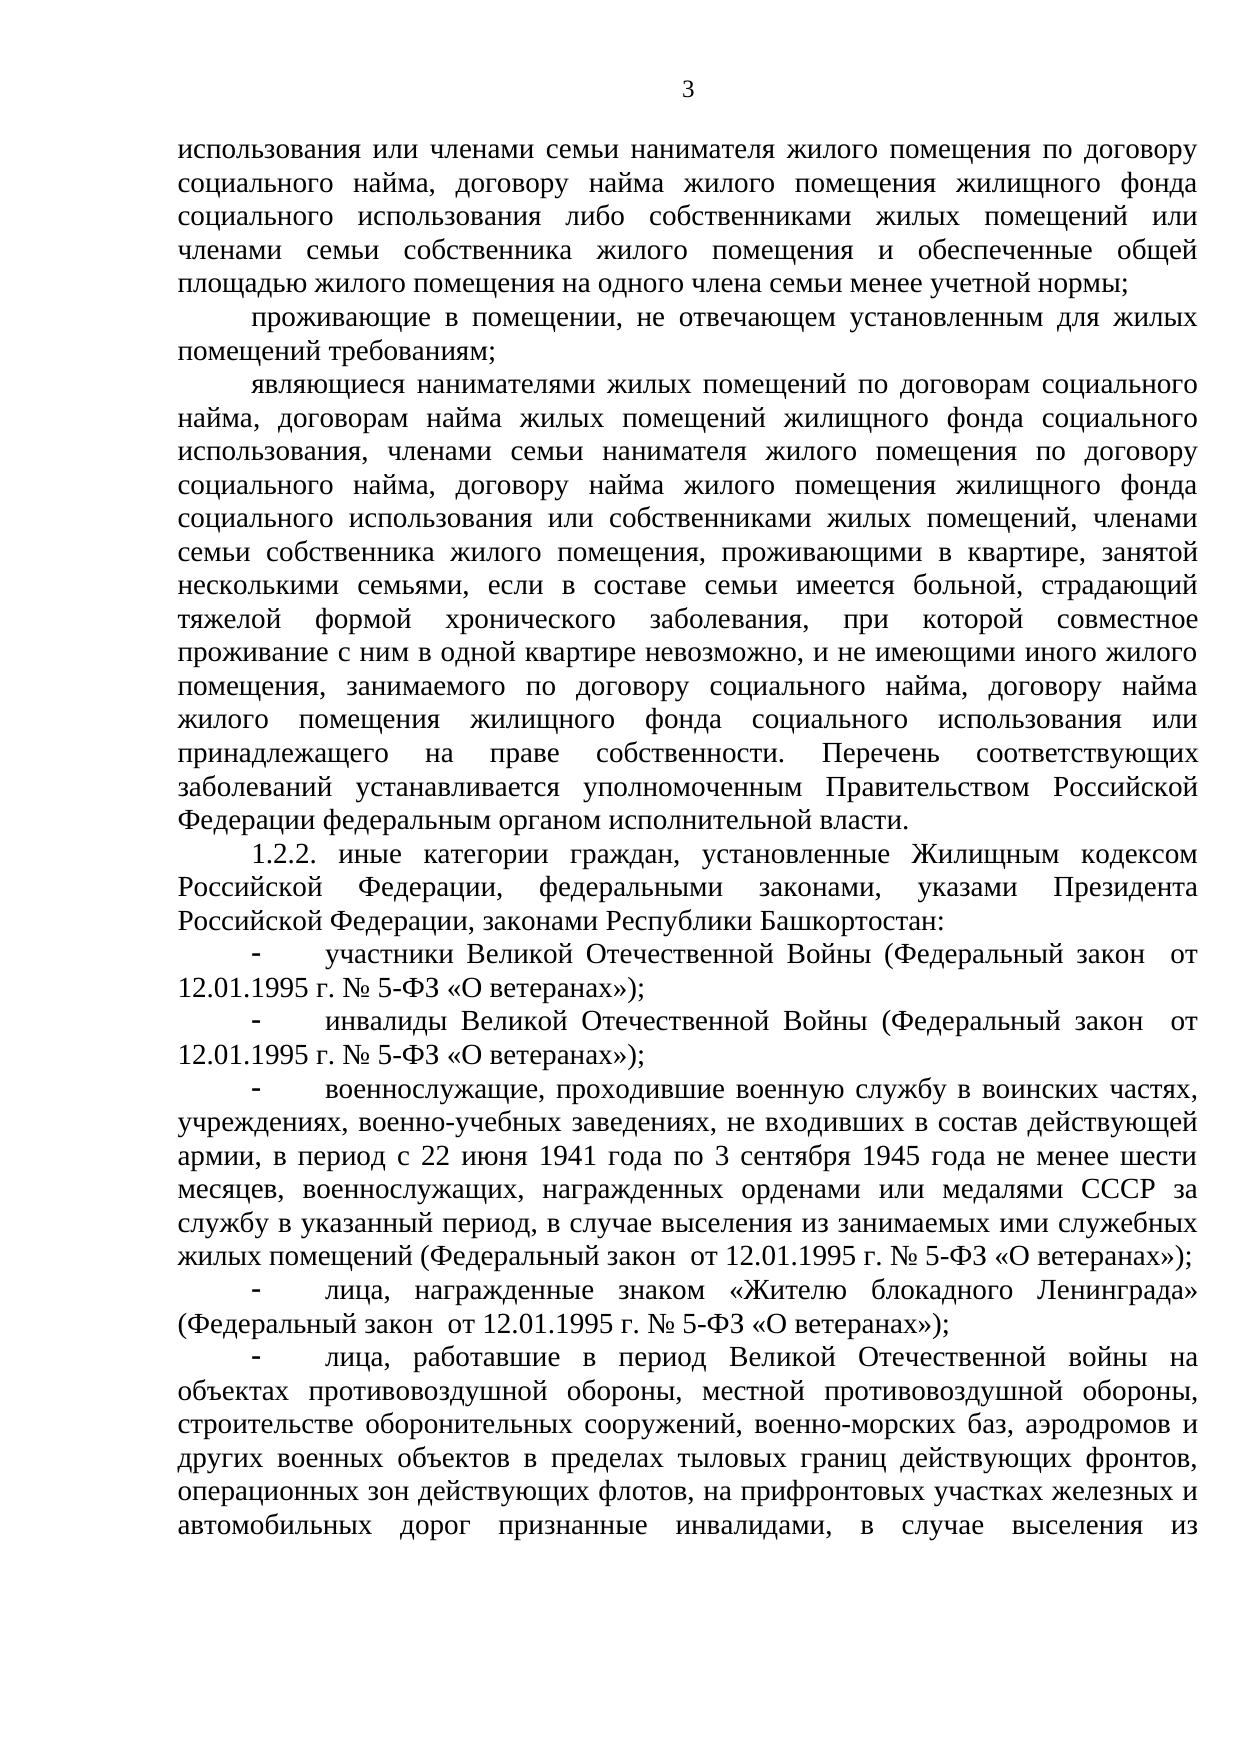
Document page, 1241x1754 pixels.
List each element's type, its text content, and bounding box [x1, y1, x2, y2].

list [177, 1339, 1199, 1541]
list инвалиды Великой Отечественной Войны (Федеральный закон от 12.01.1995 г. № 5-ФЗ «О ветеранах»); [177, 1003, 1199, 1071]
list военнослужащие, проходившие военную службу в воинских частях, учреждениях, военно-учебных заведениях, не входивших в состав действующей армии, в период с 22 июня 1941 года по 3 сентября 1945 года не менее шести месяцев, военнослужащих, награжденных орденами или медалями СССР за службу в указанный период, в случае выселения из занимаемых ими служебных жилых помещений (Федеральный закон от 12.01.1995 г. № 5-ФЗ «О ветеранах»); [177, 1071, 1199, 1272]
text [177, 131, 1199, 299]
list участники Великой Отечественной Войны (Федеральный закон от 12.01.1995 г. № 5-ФЗ «О ветеранах»); [177, 936, 1199, 1003]
list лица, награжденные знаком «Жителю блокадного Ленинграда» (Федеральный закон от 12.01.1995 г. № 5-ФЗ «О ветеранах»); [177, 1272, 1199, 1339]
text проживающие в помещении, не отвечающем установленным для жилых помещений требованиям; [177, 299, 1199, 366]
text являющиеся нанимателями жилых помещений по договорам социального найма, договорам найма жилых помещений жилищного фонда социального использования, членами семьи нанимателя жилого помещения по договору социального найма, договору найма жилого помещения жилищного фонда социального использования или собственниками жилых помещений, членами семьи собственника жилого помещения, проживающими в квартире, занятой несколькими семьями, если в составе семьи имеется больной, страдающий тяжелой формой хронического заболевания, при которой совместное проживание с ним в одной квартире невозможно, и не имеющими иного жилого помещения, занимаемого по договору социального найма, договору найма жилого помещения жилищного фонда социального использования или принадлежащего на праве собственности. Перечень соответствующих заболеваний устанавливается уполномоченным Правительством Российской Федерации федеральным органом исполнительной власти. [177, 366, 1199, 836]
text 1.2.2. иные категории граждан, установленные Жилищным кодексом Российской Федерации, федеральными законами, указами Президента Российской Федерации, законами Республики Башкортостан: [177, 836, 1199, 936]
